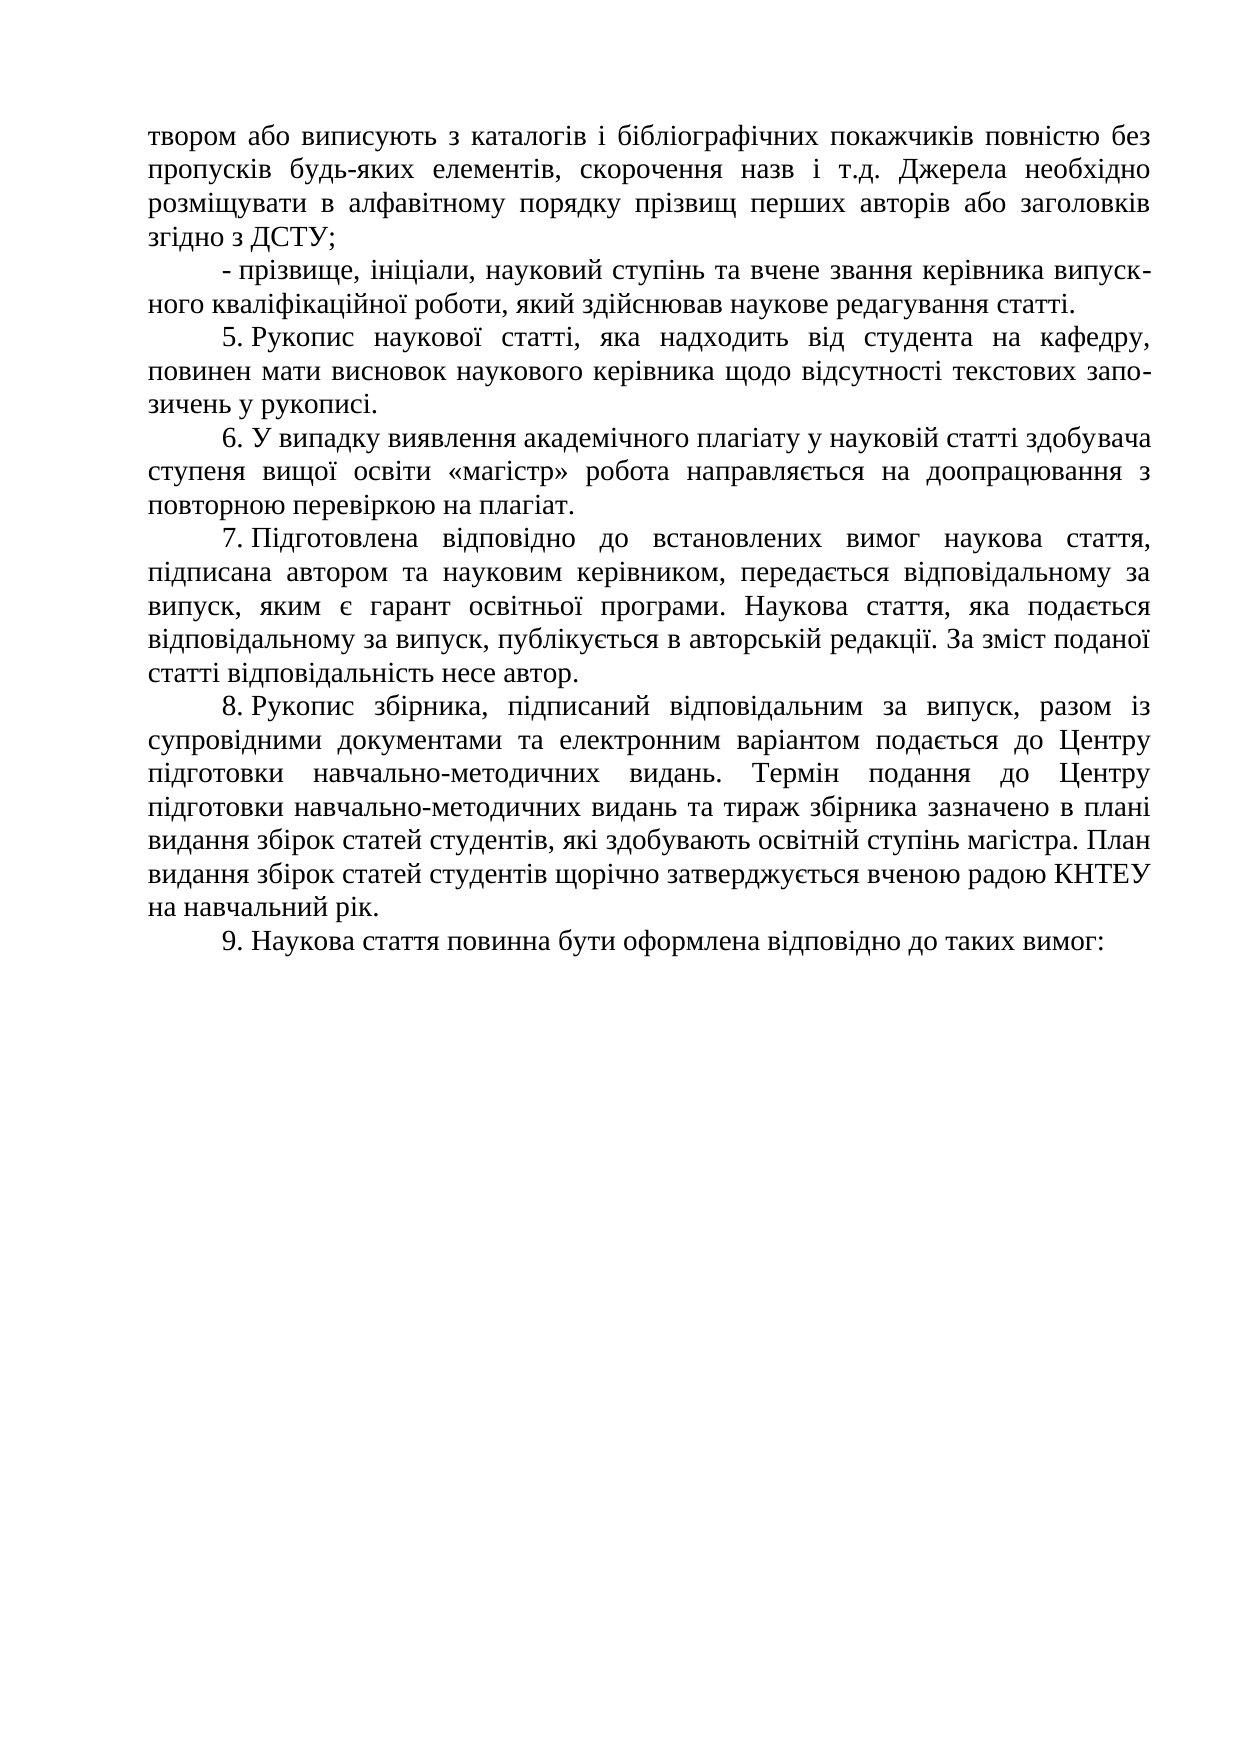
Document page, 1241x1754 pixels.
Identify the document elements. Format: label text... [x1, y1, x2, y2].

text 8. Рукопис збірника, підписаний відповідальним за випуск, разом із супровідними документами та електронним варіантом подається до Центру підготовки навчально-методичних видань. Термін подання до Центру підготовки навчально-методичних видань та тираж збірника зазначено в плані видання збірок статей студентів, які здобувають освітній ступінь магістра. План видання збірок статей студентів щорічно затверджується вченою радою КНТЕУ на навчальний рік. [148, 688, 1152, 923]
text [148, 118, 1152, 252]
text 9. Наукова стаття повинна бути оформлена відповідно до таких вимог: [148, 923, 1152, 957]
text 7. Підготовлена відповідно до встановлених вимог наукова стаття, підписана автором та науковим керівником, передається відповідальному за випуск, яким є гарант освітньої програми. Наукова стаття, яка подається відповідальному за випуск, публікується в авторській редакції. За зміст поданої статті відповідальність несе автор. [148, 521, 1152, 688]
text 6. У випадку виявлення академічного плагіату у науковій статті здобувача ступеня вищої освіти «магістр» робота направляється на доопрацювання з повторною перевіркою на плагіат. [148, 420, 1152, 521]
text 5. Рукопис наукової статті, яка надходить від студента на кафедру, повинен мати висновок наукового керівника щодо відсутності текстових запозичень у рукописі. [148, 319, 1152, 420]
text - прізвище, ініціали, науковий ступінь та вчене звання керівника випускного кваліфікаційної роботи, який здійснював наукове редагування статті. [148, 252, 1152, 319]
